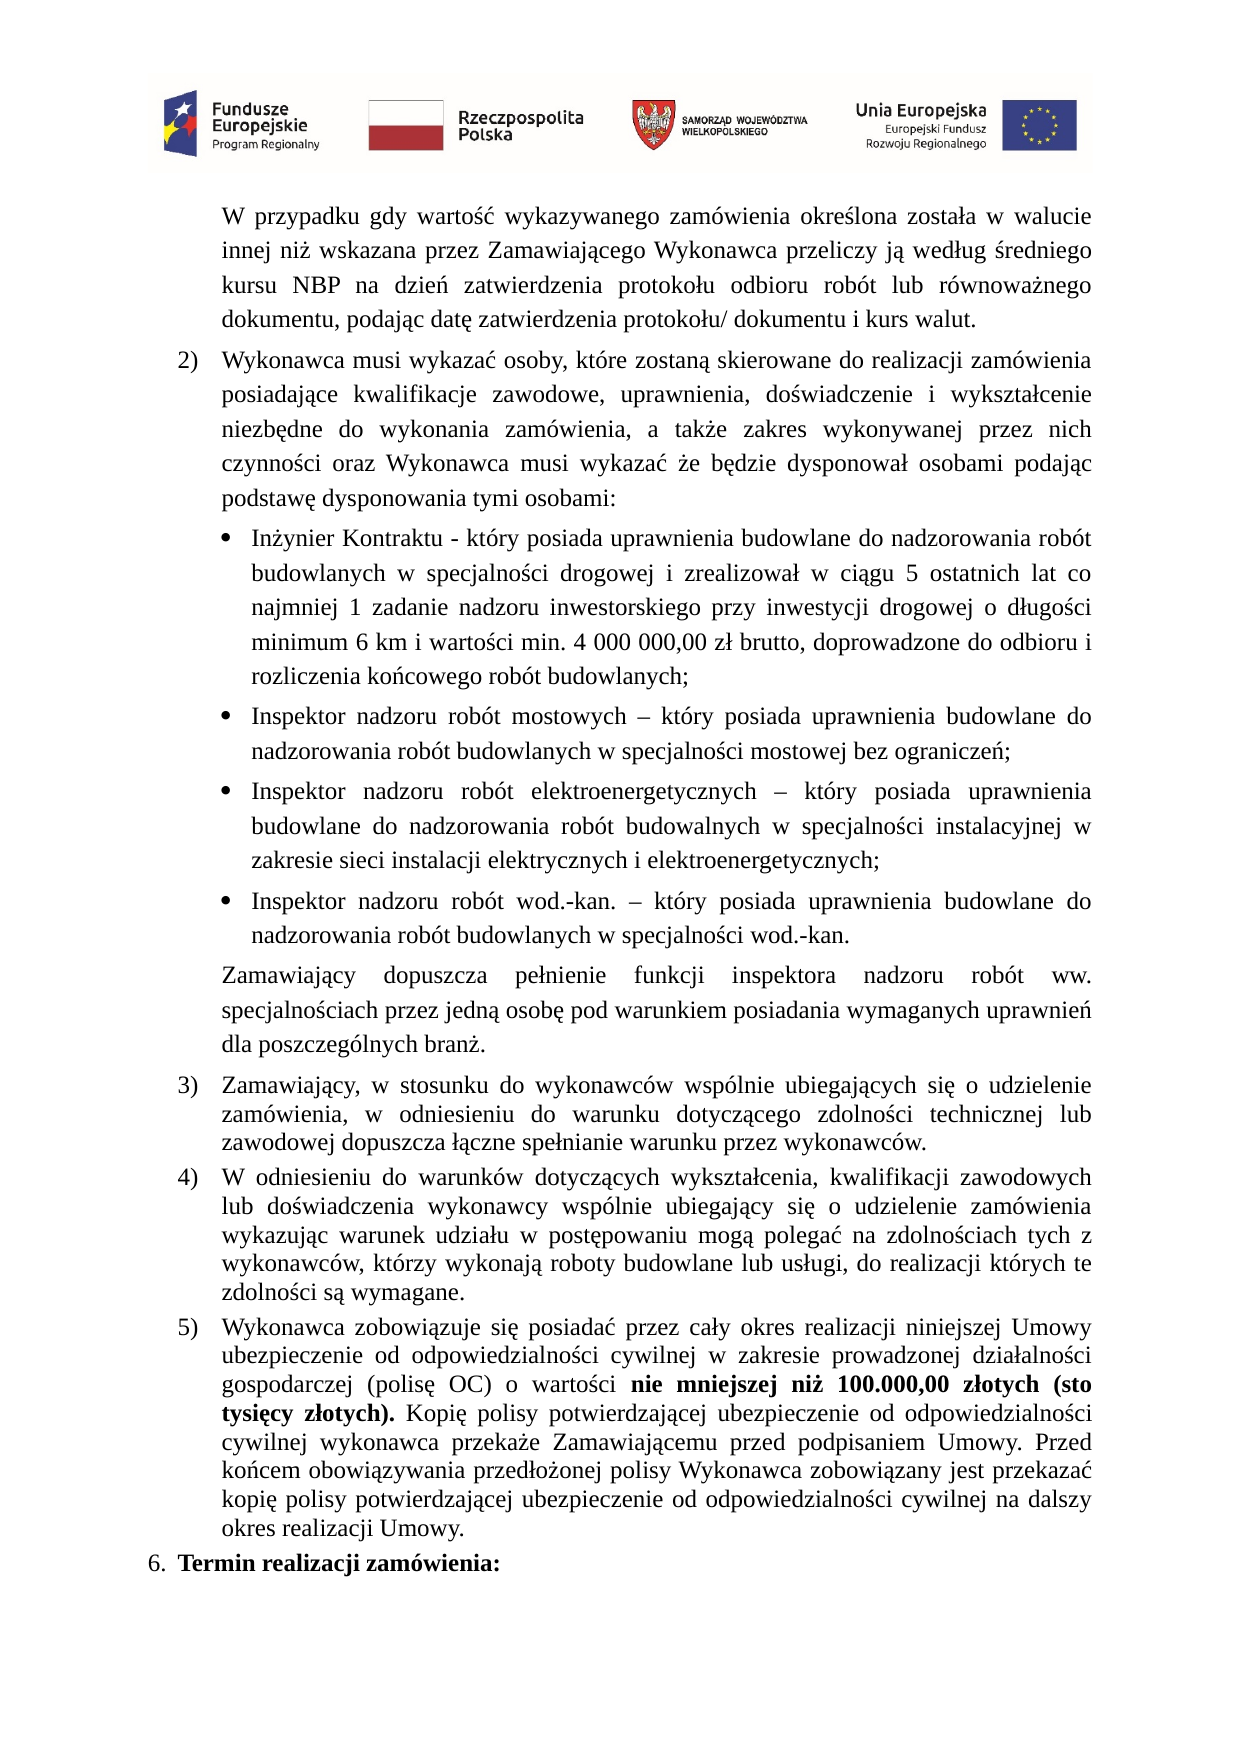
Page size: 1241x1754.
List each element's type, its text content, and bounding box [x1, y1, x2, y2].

list Inspektor nadzoru robót wod.-kan. – który posiada uprawnienia budowlane do nadzorowania robót budowlanych w specjalności wod.-kan. [221, 886, 1093, 949]
text Zamawiający dopuszcza pełnienie funkcji inspektora nadzoru robót ww. specjalnościach przez jedną osobę pod warunkiem posiadania wymaganych uprawnień dla poszczególnych branż. [221, 961, 1093, 1058]
list Inżynier Kontraktu - który posiada uprawnienia budowlane do nadzorowania robót budowlanych w specjalności drogowej i zrealizował w ciągu 5 ostatnich lat co najmniej 1 zadanie nadzoru inwestorskiego przy inwestycji drogowej o długości minimum 6 km i wartości min. 4 000 000,00 zł brutto, doprowadzone do odbioru i rozliczenia końcowego robót budowlanych; [221, 523, 1093, 690]
list Termin realizacji zamówienia: [148, 1548, 1093, 1577]
list Wykonawca zobowiązuje się posiadać przez cały okres realizacji niniejszej Umowy ubezpieczenie od odpowiedzialności cywilnej w zakresie prowadzonej działalności gospodarczej (polisę OC) o wartości nie mniejszej niż 100.000,00 złotych (sto tysięcy złotych). Kopię polisy potwierdzającej ubezpieczenie od odpowiedzialności cywilnej wykonawca przekaże Zamawiającemu przed podpisaniem Umowy. Przed końcem obowiązywania przedłożonej polisy Wykonawca zobowiązany jest przekazać kopię polisy potwierdzającej ubezpieczenie od odpowiedzialności cywilnej na dalszy okres realizacji Umowy. [177, 1312, 1093, 1542]
list Inspektor nadzoru robót elektroenergetycznych – który posiada uprawnienia budowlane do nadzorowania robót budowalnych w specjalności instalacyjnej w zakresie sieci instalacji elektrycznych i elektroenergetycznych; [221, 776, 1093, 874]
list Wykonawca musi wykazać osoby, które zostaną skierowane do realizacji zamówienia posiadające kwalifikacje zawodowe, uprawnienia, doświadczenie i wykształcenie niezbędne do wykonania zamówienia, a także zakres wykonywanej przez nich czynności oraz Wykonawca musi wykazać że będzie dysponował osobami podając podstawę dysponowania tymi osobami: [177, 345, 1093, 511]
picture [147, 73, 1093, 173]
list W odniesieniu do warunków dotyczących wykształcenia, kwalifikacji zawodowych lub doświadczenia wykonawcy wspólnie ubiegający się o udzielenie zamówienia wykazując warunek udziału w postępowaniu mogą polegać na zdolnościach tych z wykonawców, którzy wykonają roboty budowlane lub usługi, do realizacji których te zdolności są wymagane. [177, 1162, 1093, 1306]
text W przypadku gdy wartość wykazywanego zamówienia określona została w walucie innej niż wskazana przez Zamawiającego Wykonawca przeliczy ją według średniego kursu NBP na dzień zatwierdzenia protokołu odbioru robót lub równoważnego dokumentu, podając datę zatwierdzenia protokołu/ dokumentu i kurs walut. [221, 201, 1093, 333]
list Inspektor nadzoru robót mostowych – który posiada uprawnienia budowlane do nadzorowania robót budowlanych w specjalności mostowej bez ograniczeń; [221, 701, 1093, 765]
list Zamawiający, w stosunku do wykonawców wspólnie ubiegających się o udzielenie zamówienia, w odniesieniu do warunku dotyczącego zdolności technicznej lub zawodowej dopuszcza łączne spełnianie warunku przez wykonawców. [177, 1070, 1093, 1156]
